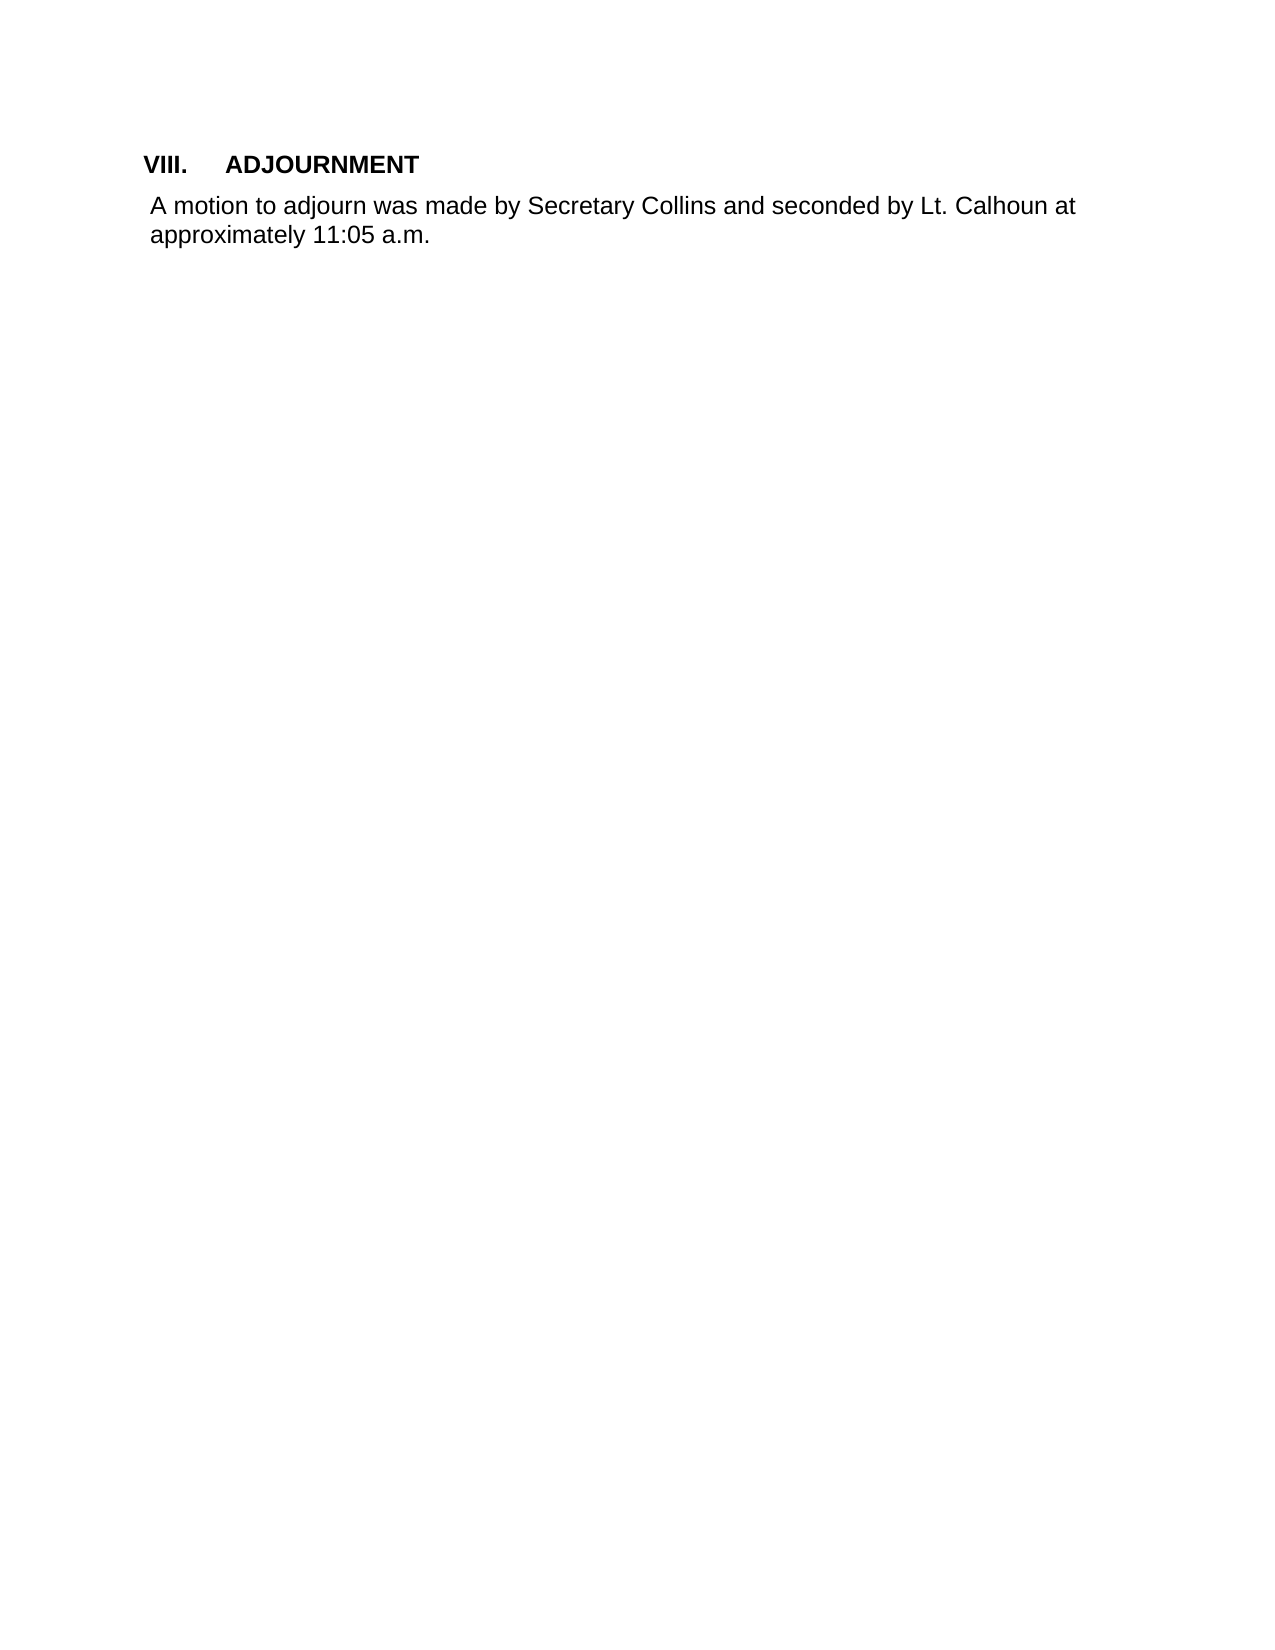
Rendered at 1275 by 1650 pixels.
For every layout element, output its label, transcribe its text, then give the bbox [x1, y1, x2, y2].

text A motion to adjourn was made by Secretary Collins and seconded by Lt. Calhoun at approximately 11:05 a.m. [150, 191, 1125, 249]
list ADJOURNMENT [187, 150, 1125, 179]
